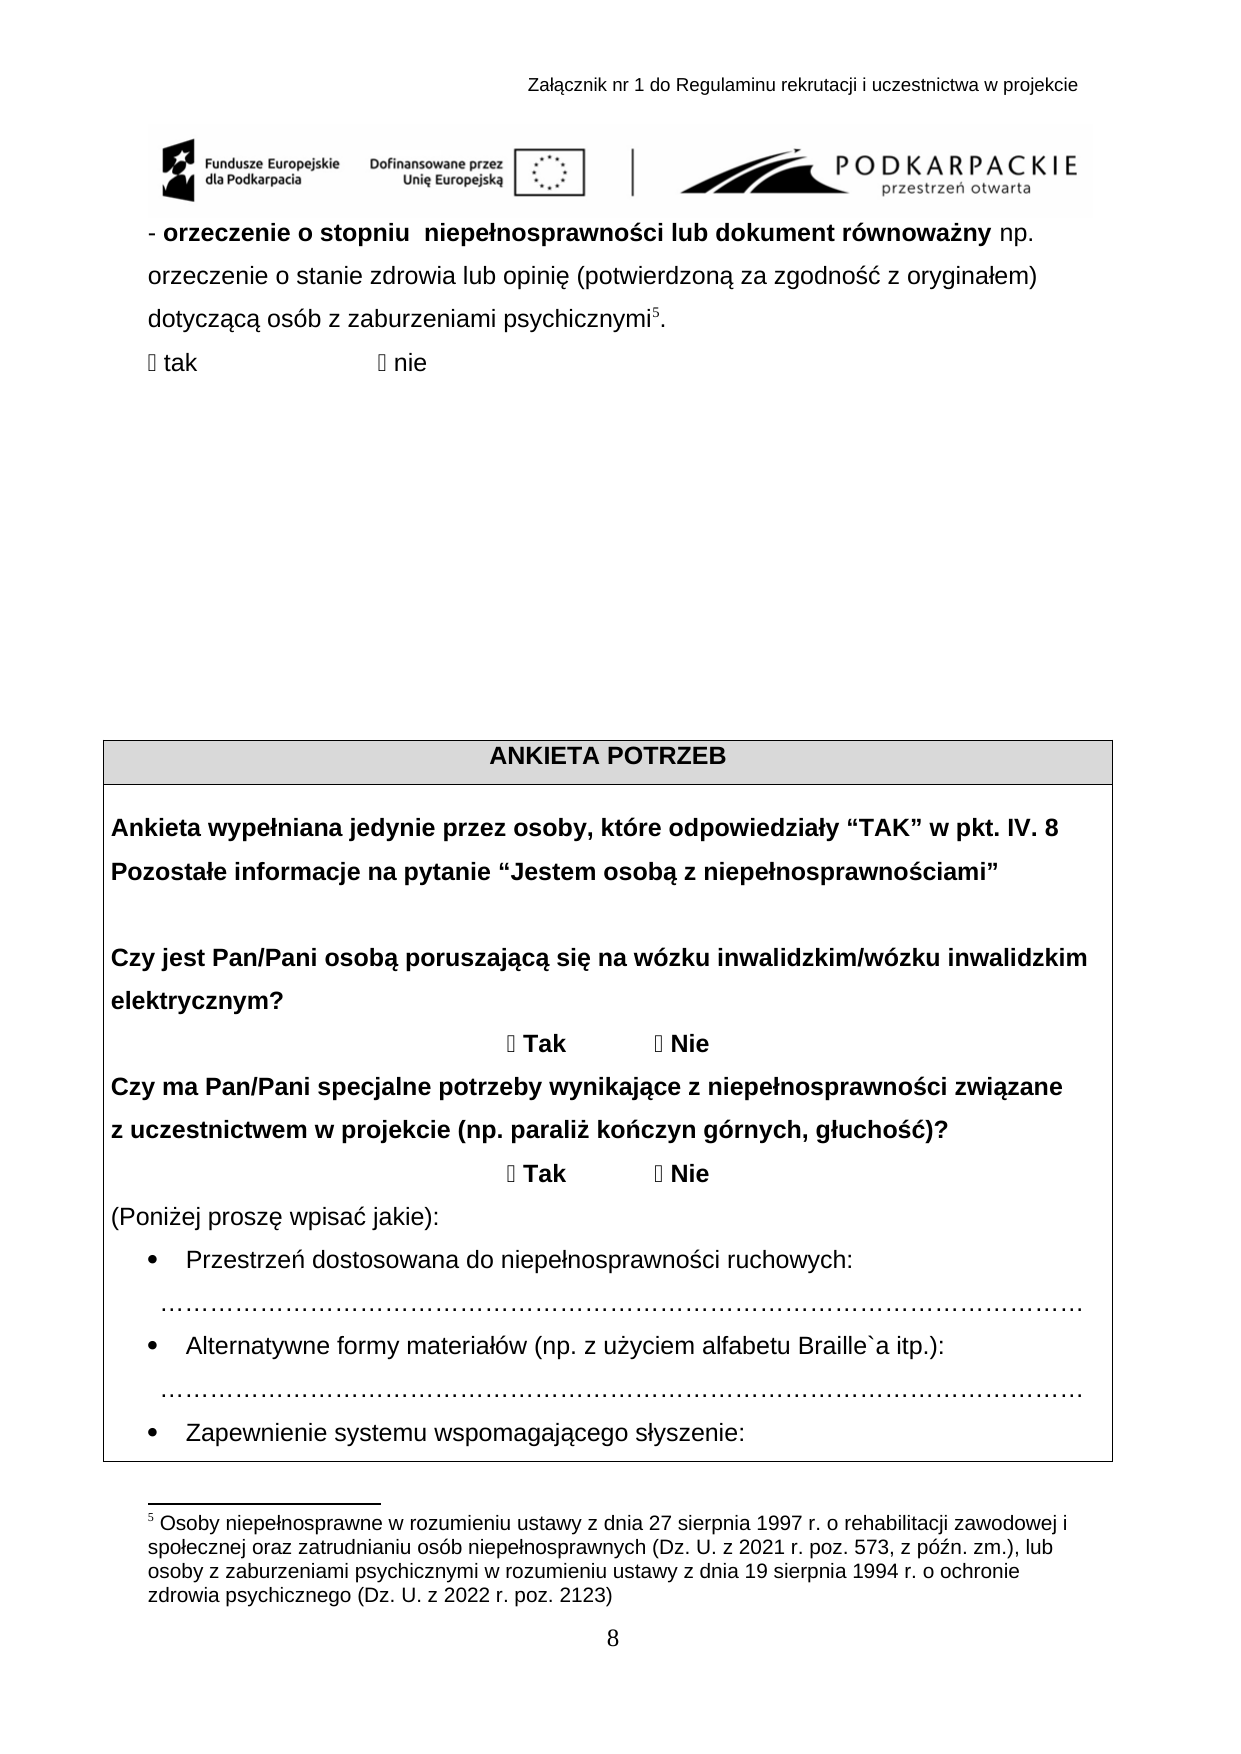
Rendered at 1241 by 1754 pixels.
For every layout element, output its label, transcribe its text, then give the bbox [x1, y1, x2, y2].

picture [147, 124, 1093, 218]
text - orzeczenie o stopniu niepełnosprawności lub dokument równoważny np. orzeczenie o stanie zdrowia lub opinię (potwierdzoną za zgodność z oryginałem) dotyczącą osób z zaburzeniami psychicznymi. [148, 218, 1078, 333]
table_header ANKIETA POTRZEB [104, 741, 1112, 784]
text tak nie [148, 347, 1078, 376]
